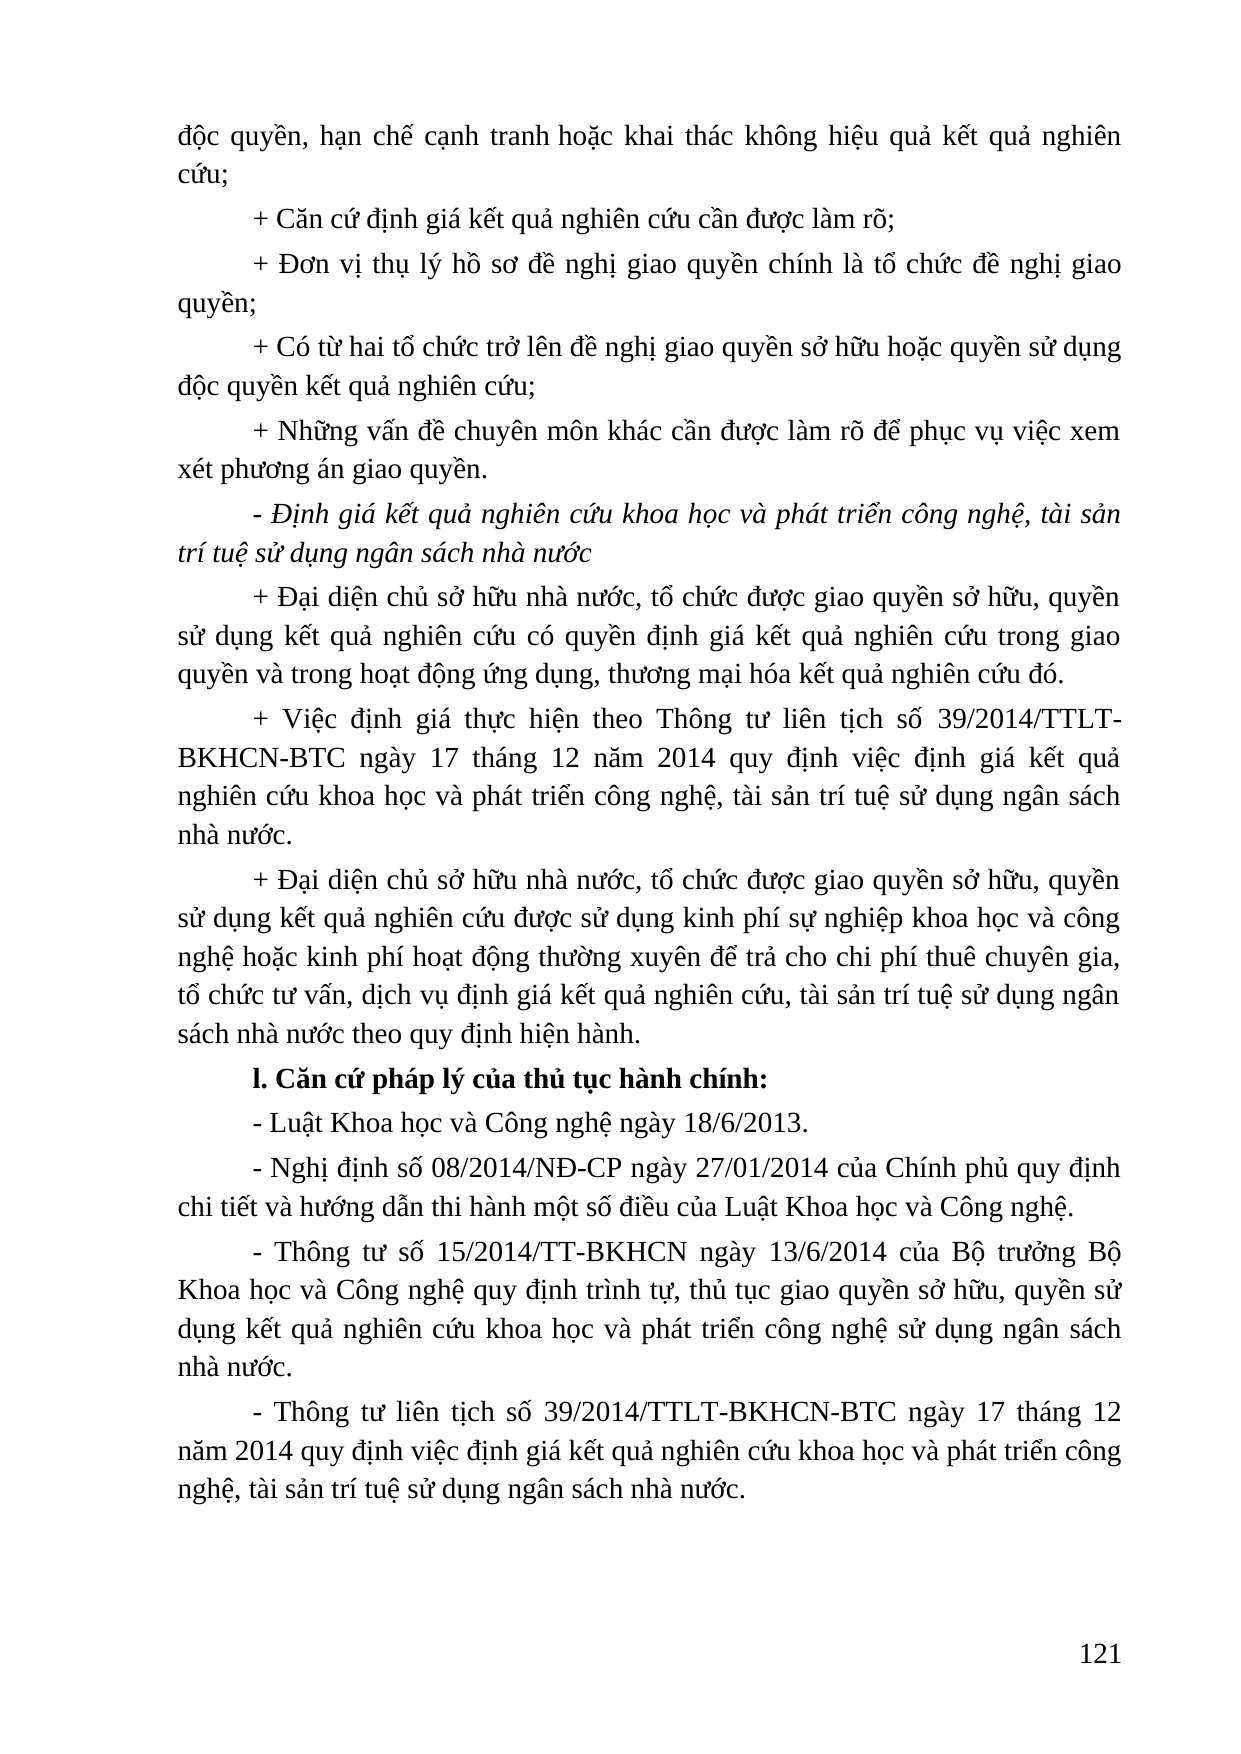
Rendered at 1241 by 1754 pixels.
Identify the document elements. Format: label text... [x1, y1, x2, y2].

text - Thông tư số 15/2014/TT-BKHCN ngày 13/6/2014 của Bộ trưởng Bộ Khoa học và Công nghệ quy định trình tự, thủ tục giao quyền sở hữu, quyền sử dụng kết quả nghiên cứu khoa học và phát triển công nghệ sử dụng ngân sách nhà nước. [177, 1234, 1122, 1383]
text + Có từ hai tổ chức trở lên đề nghị giao quyền sở hữu hoặc quyền sử dụng độc quyền kết quả nghiên cứu; [177, 329, 1122, 402]
text + Đại diện chủ sở hữu nhà nước, tổ chức được giao quyền sở hữu, quyền sử dụng kết quả nghiên cứu được sử dụng kinh phí sự nghiệp khoa học và công nghệ hoặc kinh phí hoạt động thường xuyên để trả cho chi phí thuê chuyên gia, tổ chức tư vấn, dịch vụ định giá kết quả nghiên cứu, tài sản trí tuệ sử dụng ngân sách nhà nước theo quy định hiện hành. [177, 862, 1122, 1049]
text - Định giá kết quả nghiên cứu khoa học và phát triển công nghệ, tài sản trí tuệ sử dụng ngân sách nhà nước [177, 496, 1122, 568]
text + Những vấn đề chuyên môn khác cần được làm rõ để phục vụ việc xem xét phương án giao quyền. [177, 413, 1122, 485]
text + Căn cứ định giá kết quả nghiên cứu cần được làm rõ; [177, 201, 1122, 235]
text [177, 118, 1122, 190]
text - Thông tư liên tịch số 39/2014/TTLT-BKHCN-BTC ngày 17 tháng 12 năm 2014 quy định việc định giá kết quả nghiên cứu khoa học và phát triển công nghệ, tài sản trí tuệ sử dụng ngân sách nhà nước. [177, 1394, 1122, 1505]
text - Luật Khoa học và Công nghệ ngày 18/6/2013. [177, 1106, 1122, 1139]
text + Đại diện chủ sở hữu nhà nước, tổ chức được giao quyền sở hữu, quyền sử dụng kết quả nghiên cứu có quyền định giá kết quả nghiên cứu trong giao quyền và trong hoạt động ứng dụng, thương mại hóa kết quả nghiên cứu đó. [177, 579, 1122, 690]
text + Đơn vị thụ lý hồ sơ đề nghị giao quyền chính là tổ chức đề nghị giao quyền; [177, 246, 1122, 318]
text l. Căn cứ pháp lý của thủ tục hành chính: [177, 1061, 1122, 1094]
text - Nghị định số 08/2014/NĐ-CP ngày 27/01/2014 của Chính phủ quy định chi tiết và hướng dẫn thi hành một số điều của Luật Khoa học và Công nghệ. [177, 1150, 1122, 1222]
text + Việc định giá thực hiện theo Thông tư liên tịch số 39/2014/TTLT-BKHCN-BTC ngày 17 tháng 12 năm 2014 quy định việc định giá kết quả nghiên cứu khoa học và phát triển công nghệ, tài sản trí tuệ sử dụng ngân sách nhà nước. [177, 701, 1122, 851]
